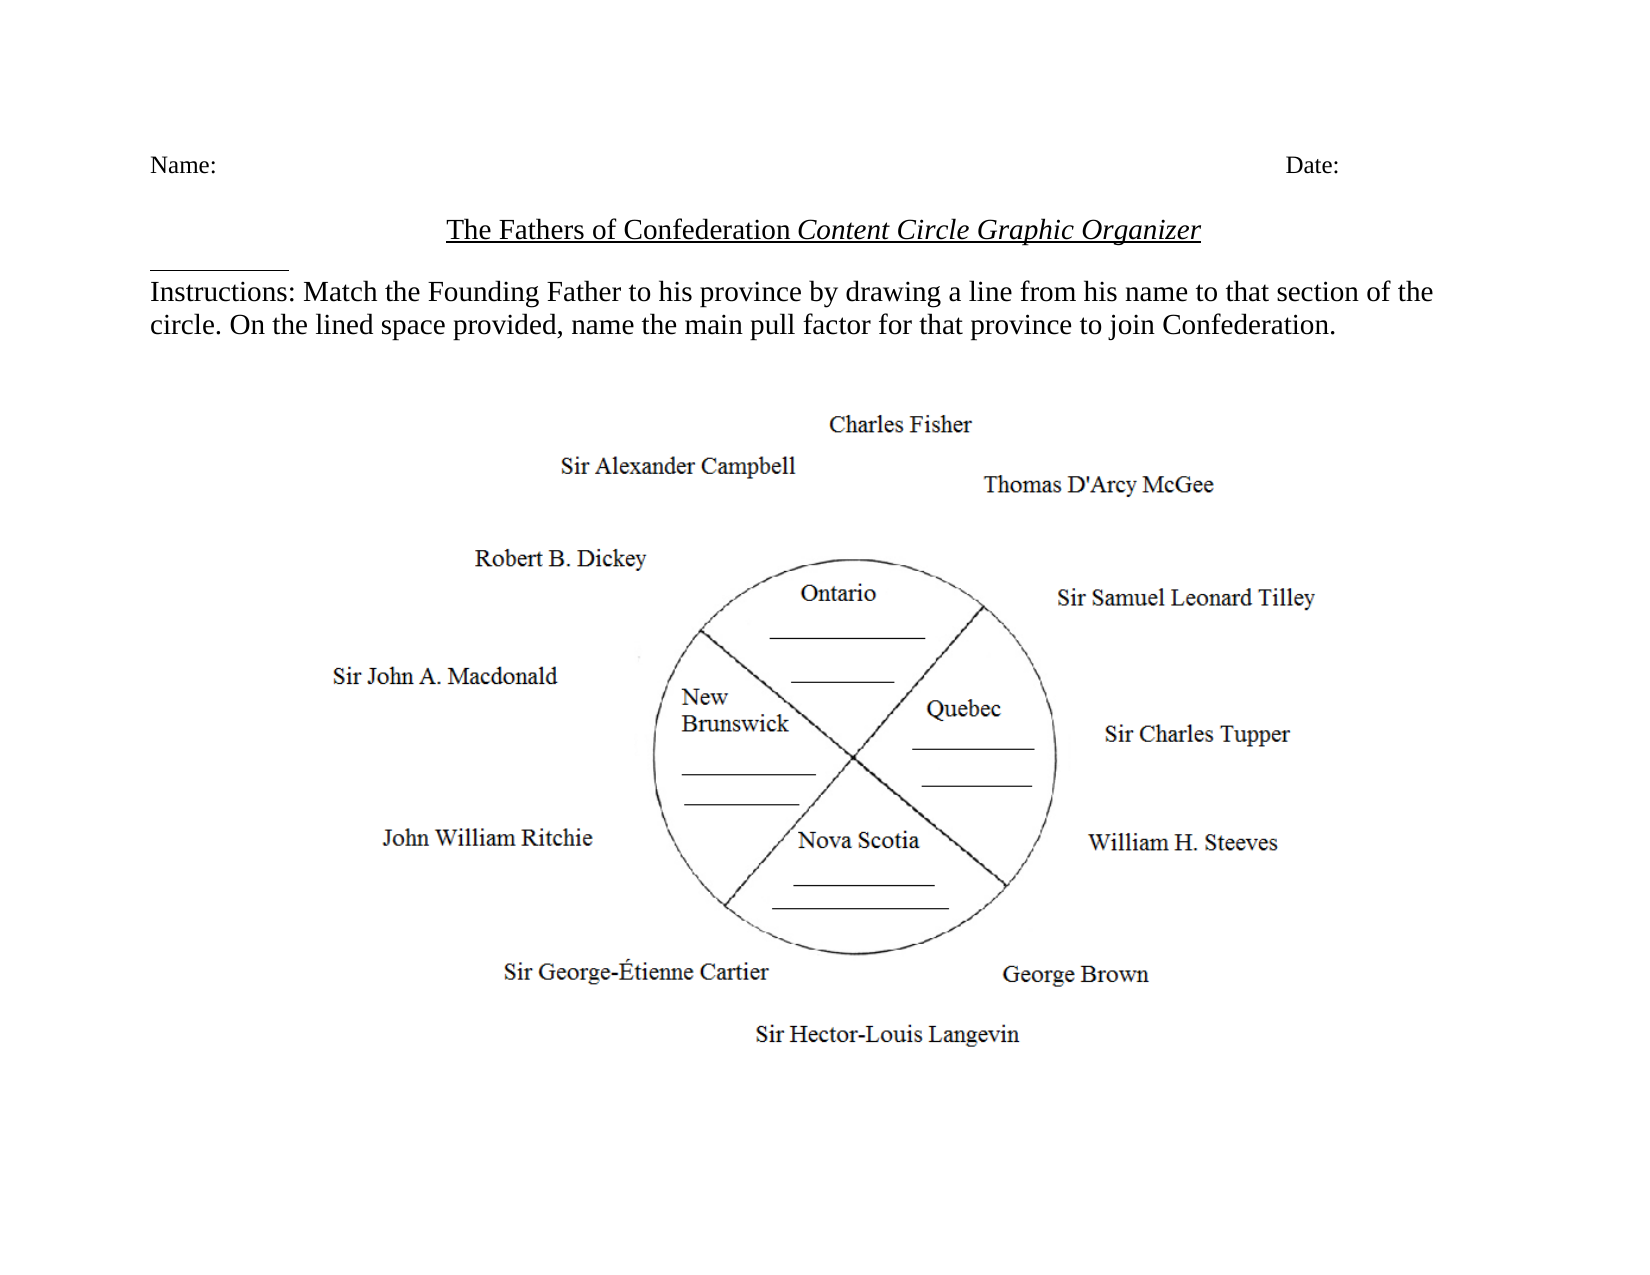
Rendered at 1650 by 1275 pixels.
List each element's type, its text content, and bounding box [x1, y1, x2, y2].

text The Fathers of Confederation Content Circle Graphic Organizer [150, 212, 1500, 246]
text Name: Date: [150, 150, 1500, 179]
text Instructions: Match the Founding Father to his province by drawing a line from his name to that section of the circle. On the lined space provided, name the main pull factor for that province to join Confederation. [150, 274, 1500, 341]
picture [328, 408, 1322, 1071]
